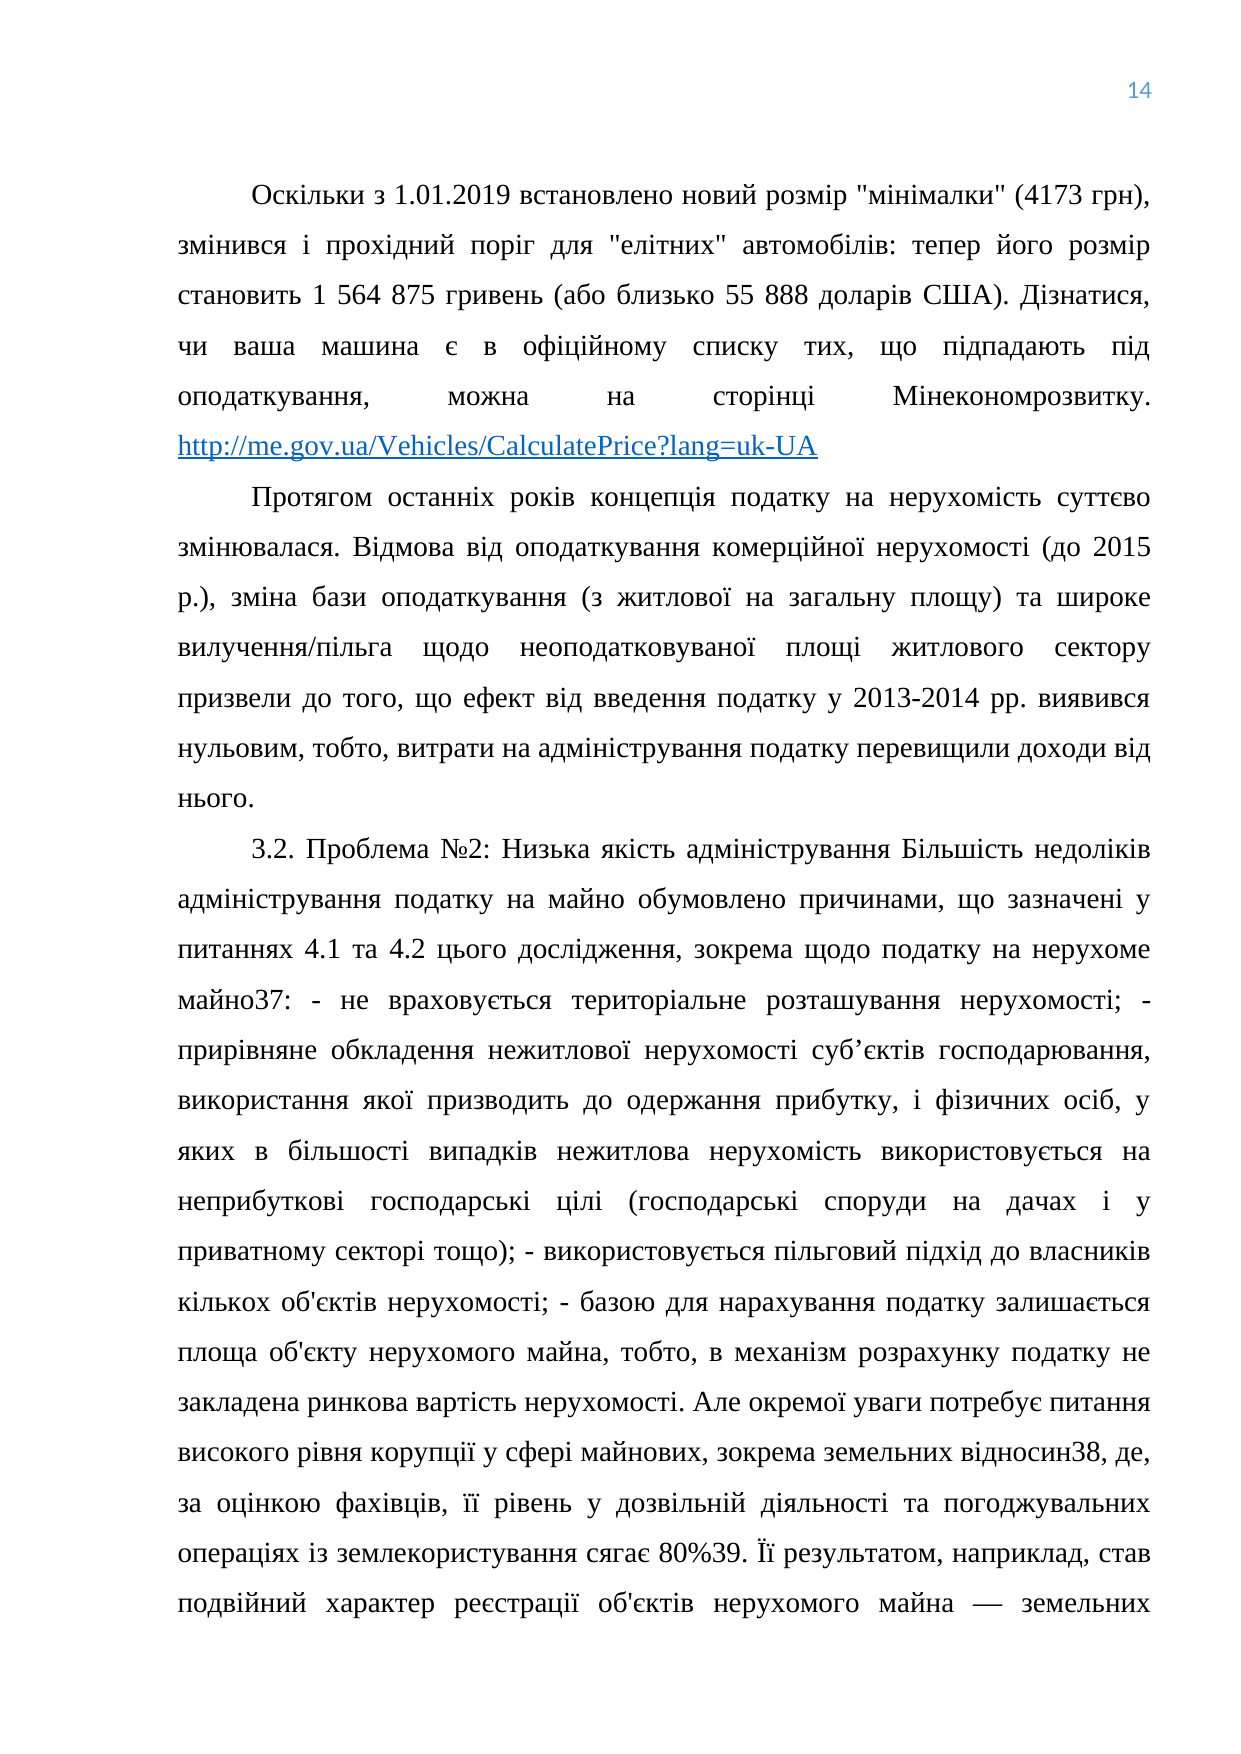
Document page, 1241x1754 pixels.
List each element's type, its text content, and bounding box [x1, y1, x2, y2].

text Протягом останніх років концепція податку на нерухомість суттєво змінювалася. Відмова від оподаткування комерційної нерухомості (до 2015 р.), зміна бази оподаткування (з житлової на загальну площу) та широке вилучення/пільга щодо неоподатковуваної площі житлового сектору призвели до того, що ефект від введення податку у 2013-2014 рр. виявився нульовим, тобто, витрати на адміністрування податку перевищили доходи від нього. [177, 479, 1152, 814]
text Оскільки з 1.01.2019 встановлено новий розмір "мінімалки" (4173 грн), змінився і прохідний поріг для "елітних" автомобілів: тепер його розмір становить 1 564 875 гривень (або близько 55 888 доларів США). Дізнатися, чи ваша машина є в офіційному списку тих, що підпадають під оподаткування, можна на сторінці Мінекономрозвитку. http://me.gov.ua/Vehicles/CalculatePrice?lang=uk-UA [177, 177, 1152, 462]
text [177, 831, 1152, 1619]
